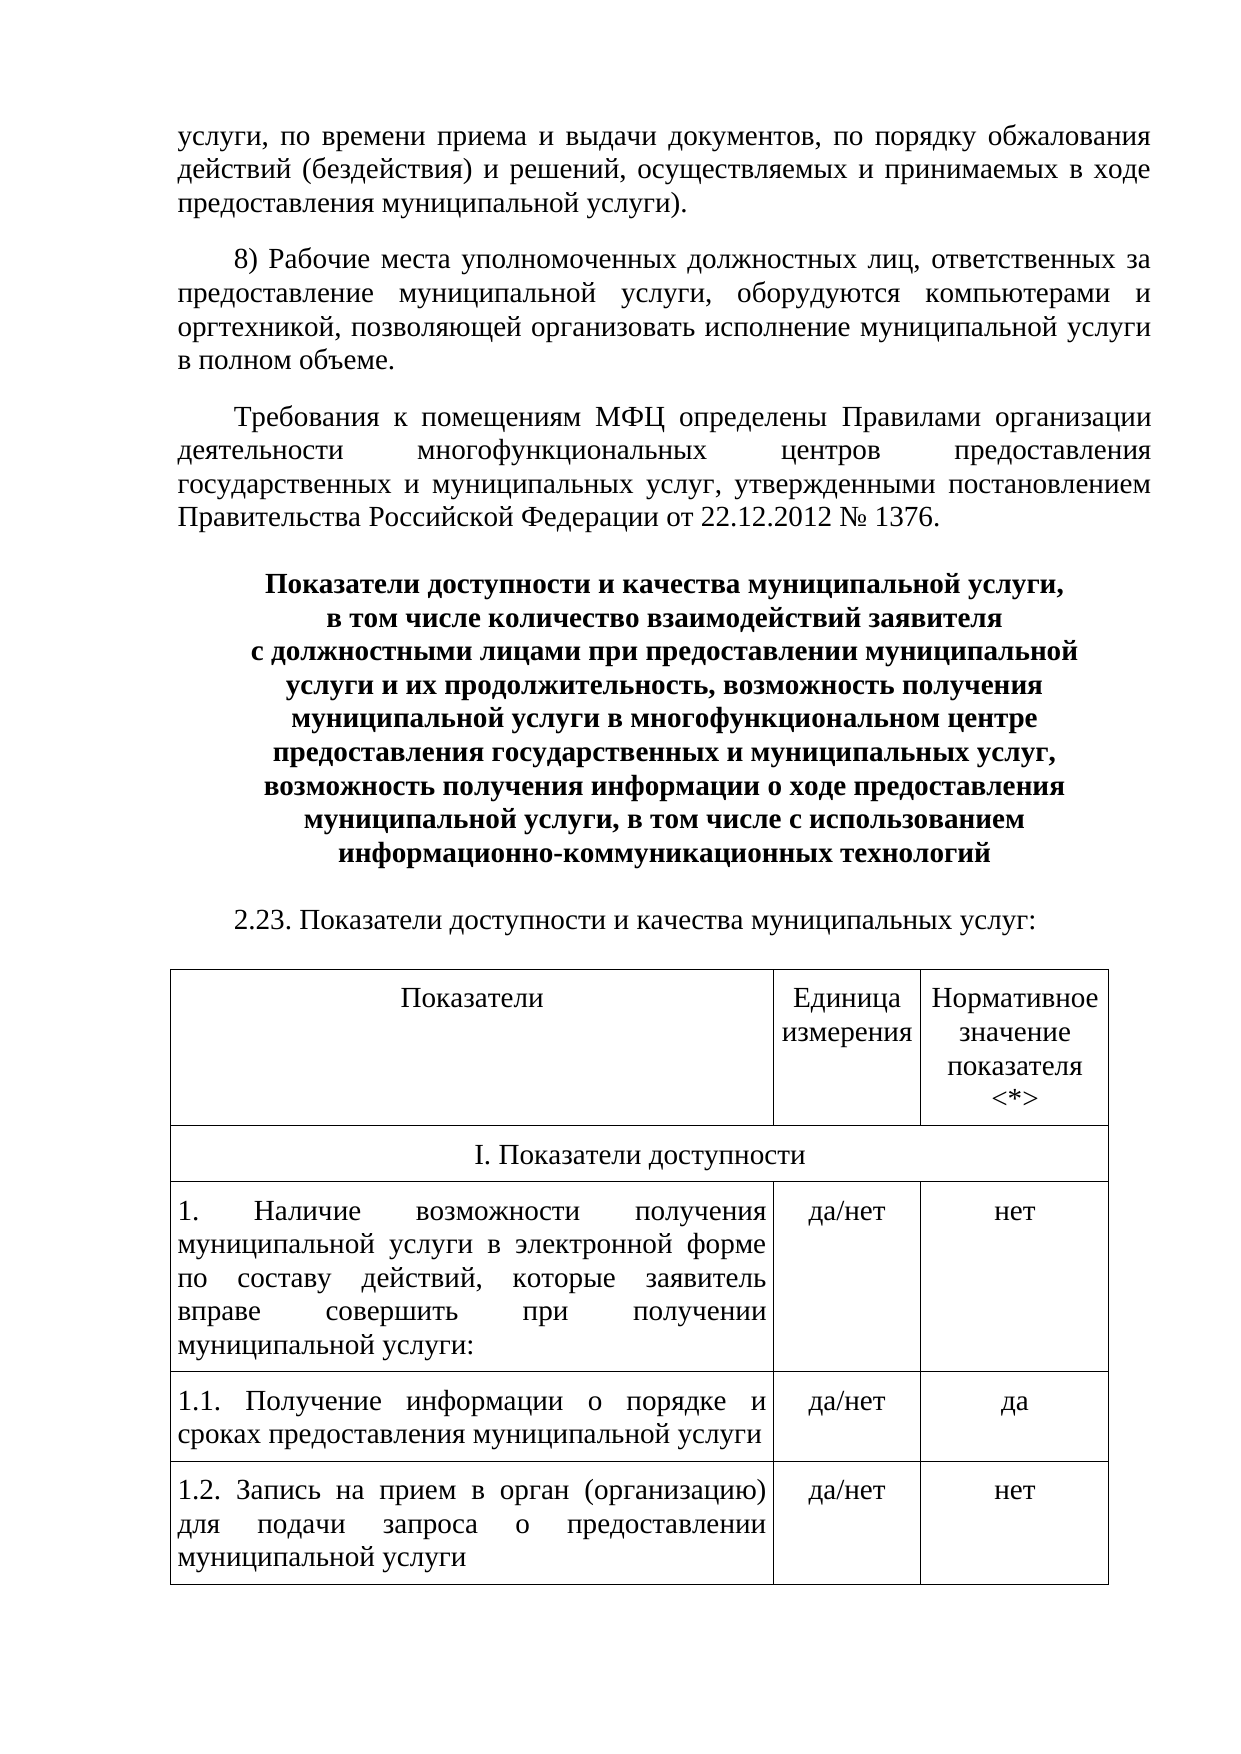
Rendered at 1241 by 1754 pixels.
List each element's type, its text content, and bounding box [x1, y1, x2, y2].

table_header Нормативное значение показателя <*> [921, 970, 1108, 1125]
title предоставления государственных и муниципальных услуг, [177, 734, 1152, 768]
table_cell да/нет [774, 1372, 920, 1461]
table_cell нет [921, 1182, 1108, 1371]
table_cell 1.2. Запись на прием в орган (организацию) для подачи запроса о предоставлении муниципальной услуги [171, 1462, 773, 1583]
table_header Единица измерения [774, 970, 920, 1125]
table_cell да/нет [774, 1462, 920, 1583]
title возможность получения информации о ходе предоставления [177, 768, 1152, 801]
table_cell 1. Наличие возможности получения муниципальной услуги в электронной форме по составу действий, которые заявитель вправе совершить при получении муниципальной услуги: [171, 1182, 773, 1371]
title муниципальной услуги в многофункциональном центре [177, 701, 1152, 734]
text 2.23. Показатели доступности и качества муниципальных услуг: [177, 902, 1152, 935]
title услуги и их продолжительность, возможность получения [177, 667, 1152, 701]
table_cell нет [921, 1462, 1108, 1583]
text 8) Рабочие места уполномоченных должностных лиц, ответственных за предоставление муниципальной услуги, оборудуются компьютерами и оргтехникой, позволяющей организовать исполнение муниципальной услуги в полном объеме. [177, 242, 1152, 376]
table_cell да/нет [774, 1182, 920, 1371]
title с должностными лицами при предоставлении муниципальной [177, 633, 1152, 667]
title информационно-коммуникационных технологий [177, 835, 1152, 868]
title Показатели доступности и качества муниципальной услуги, [177, 566, 1152, 600]
table_cell да [921, 1372, 1108, 1461]
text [177, 118, 1152, 219]
title муниципальной услуги, в том числе с использованием [177, 801, 1152, 835]
table_cell 1.1. Получение информации о порядке и сроках предоставления муниципальной услуги [171, 1372, 773, 1461]
title в том числе количество взаимодействий заявителя [177, 600, 1152, 633]
text Требования к помещениям МФЦ определены Правилами организации деятельности многофункциональных центров предоставления государственных и муниципальных услуг, утвержденными постановлением Правительства Российской Федерации от 22.12.2012 № 1376. [177, 399, 1152, 533]
table_header Показатели [171, 970, 773, 1125]
table_cell I. Показатели доступности [171, 1126, 1108, 1181]
